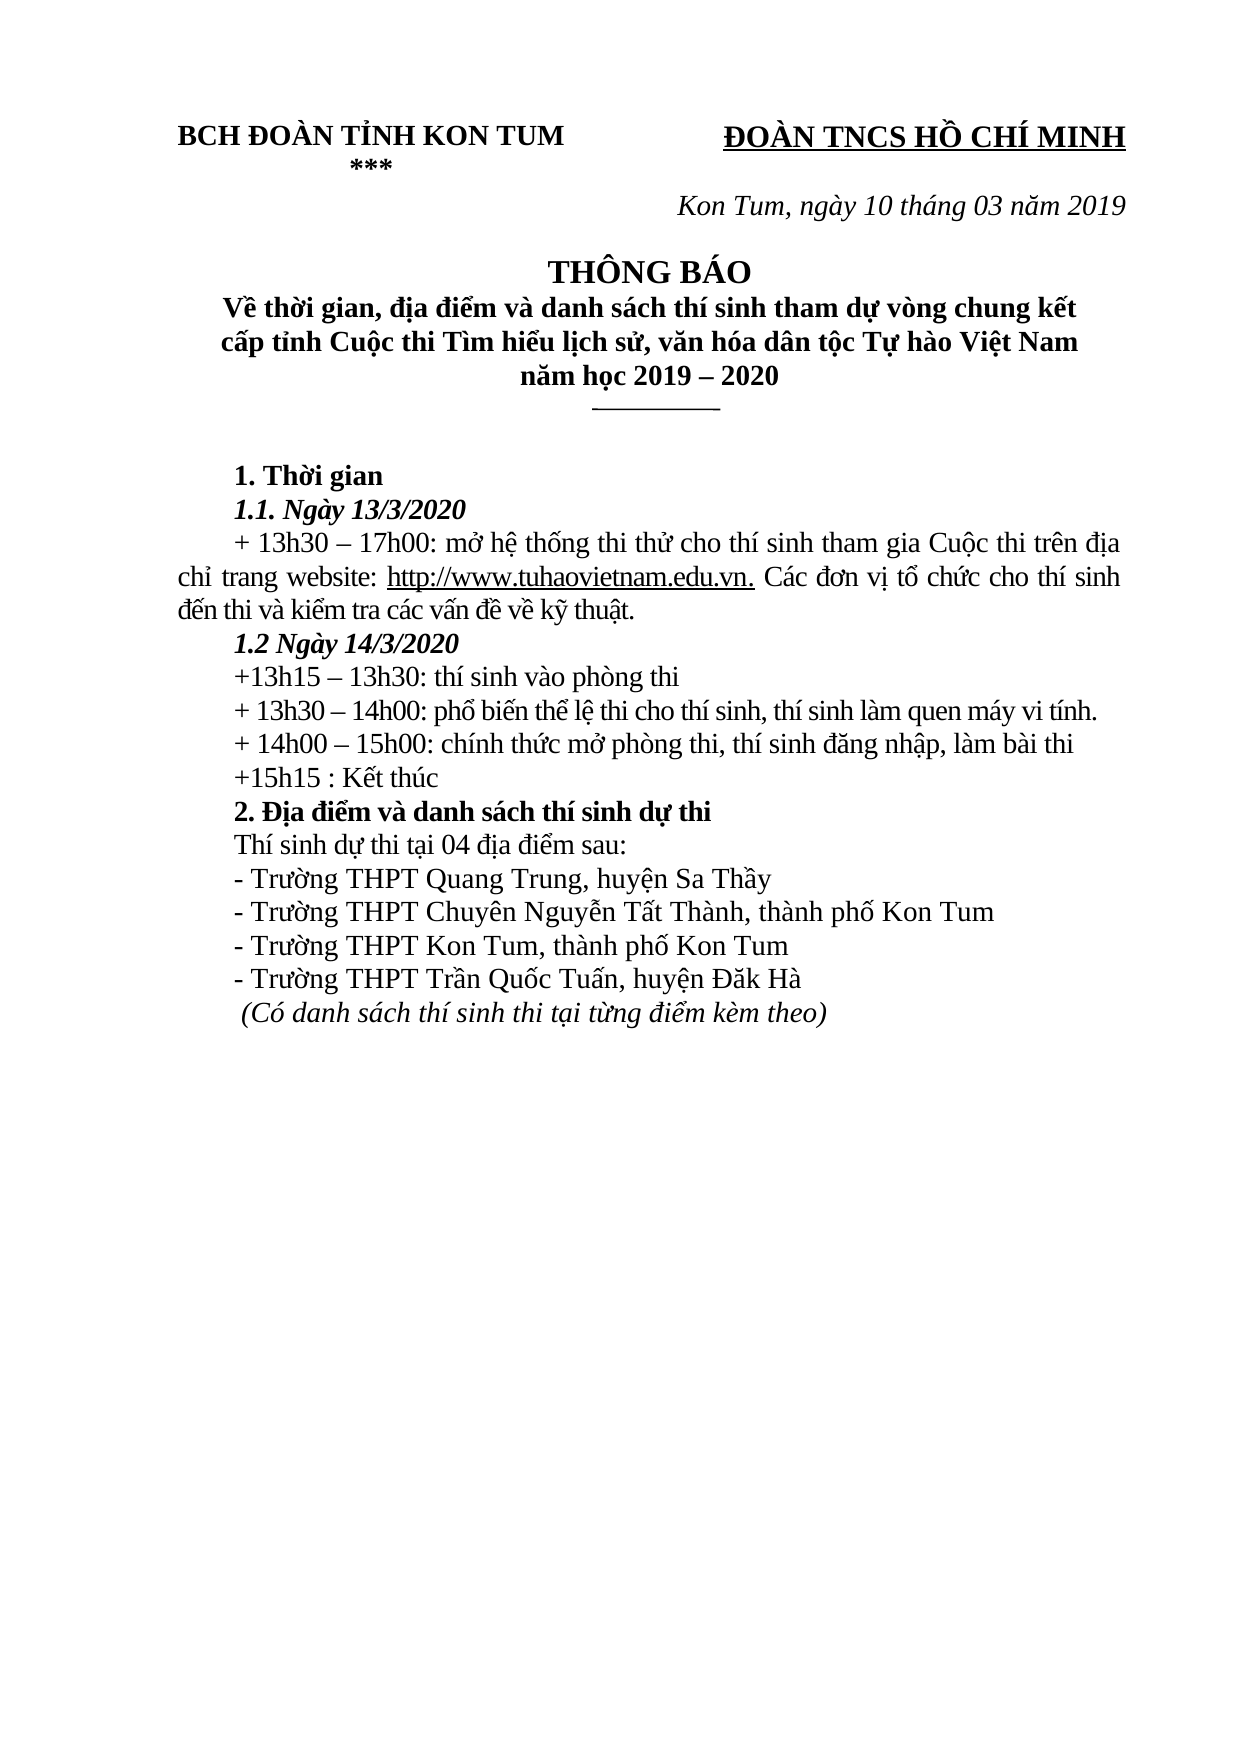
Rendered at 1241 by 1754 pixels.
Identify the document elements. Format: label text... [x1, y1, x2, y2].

text + 13h30 – 14h00: phổ biến thể lệ thi cho thí sinh, thí sinh làm quen máy vi tính. [233, 693, 1122, 727]
text 1.1. Ngày 13/3/2020 [177, 492, 1122, 525]
text + 13h30 – 17h00: mở hệ thống thi thử cho thí sinh tham gia Cuộc thi trên địa chỉ trang website: http://www.tuhaovietnam.edu.vn. Các đơn vị tổ chức cho thí sinh đến thi và kiểm tra các vấn đề về kỹ thuật. [177, 525, 1122, 626]
text 1. Thời gian [177, 458, 1122, 492]
text - Trường THPT Chuyên Nguyễn Tất Thành, thành phố Kon Tum [233, 894, 1122, 928]
text (Có danh sách thí sinh thi tại từng điểm kèm theo) [233, 995, 1122, 1028]
text Thí sinh dự thi tại 04 địa điểm sau: [233, 827, 1122, 861]
table_header ĐOÀN TNCS HỒ CHÍ MINH Kon Tum, ngày 10 tháng 03 năm 2019 [576, 118, 1137, 221]
text - Trường THPT Kon Tum, thành phố Kon Tum [233, 928, 1122, 961]
table_header BCH ĐOÀN TỈNH KON TUM *** [166, 118, 576, 221]
text +13h15 – 13h30: thí sinh vào phòng thi [233, 659, 1122, 693]
text năm học 2019 – 2020 [177, 358, 1122, 391]
text cấp tỉnh Cuộc thi Tìm hiểu lịch sử, văn hóa dân tộc Tự hào Việt Nam [177, 324, 1122, 358]
text - Trường THPT Quang Trung, huyện Sa Thầy [233, 861, 1122, 894]
text THÔNG BÁO [177, 252, 1122, 291]
text 1.2 Ngày 14/3/2020 [177, 626, 1122, 659]
text + 14h00 – 15h00: chính thức mở phòng thi, thí sinh đăng nhập, làm bài thi [233, 727, 1122, 760]
text +15h15 : Kết thúc [233, 760, 1122, 794]
text Về thời gian, địa điểm và danh sách thí sinh tham dự vòng chung kết [177, 291, 1122, 324]
text 2. Địa điểm và danh sách thí sinh dự thi [233, 794, 1122, 827]
text - Trường THPT Trần Quốc Tuấn, huyện Đăk Hà [233, 961, 1122, 995]
